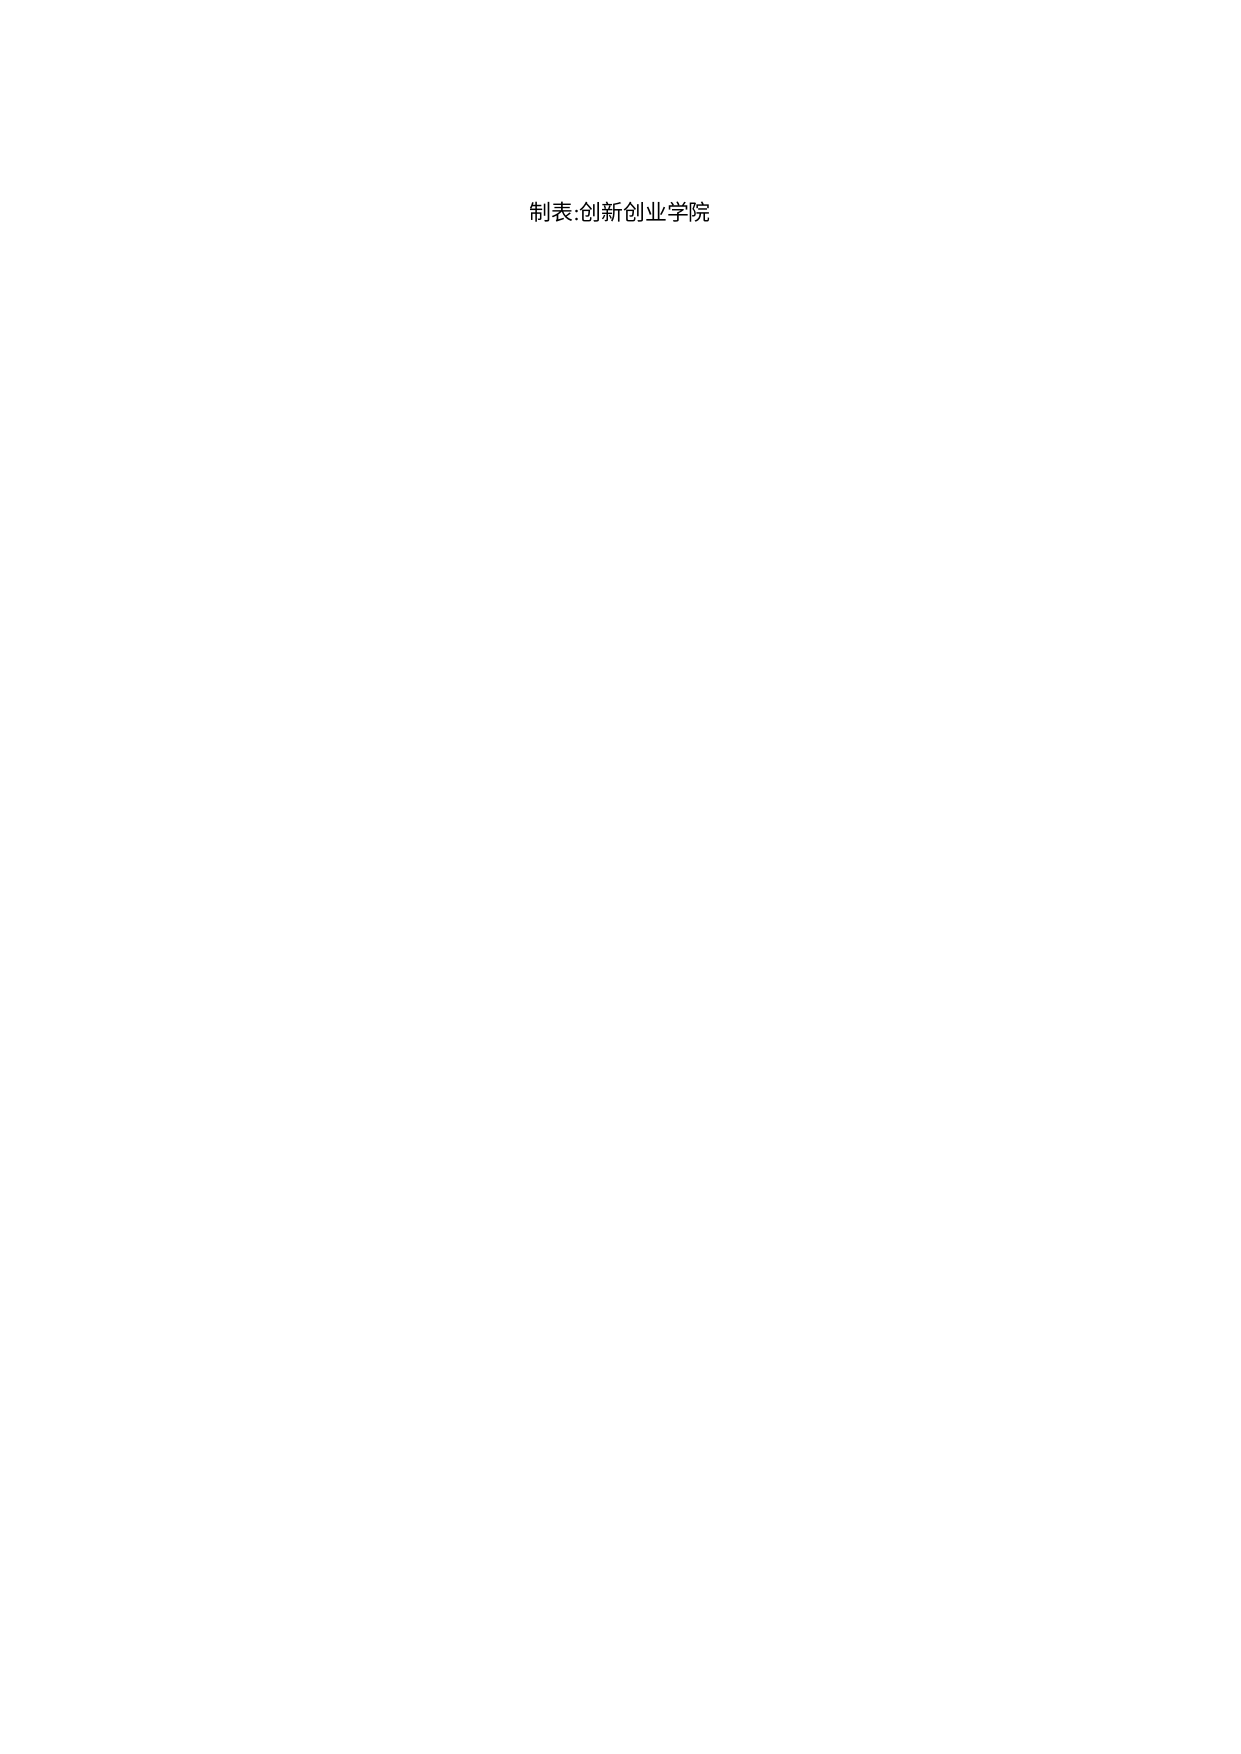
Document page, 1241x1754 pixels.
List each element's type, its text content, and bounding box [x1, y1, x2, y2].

text 制表:创新创业学院 [187, 194, 1053, 227]
